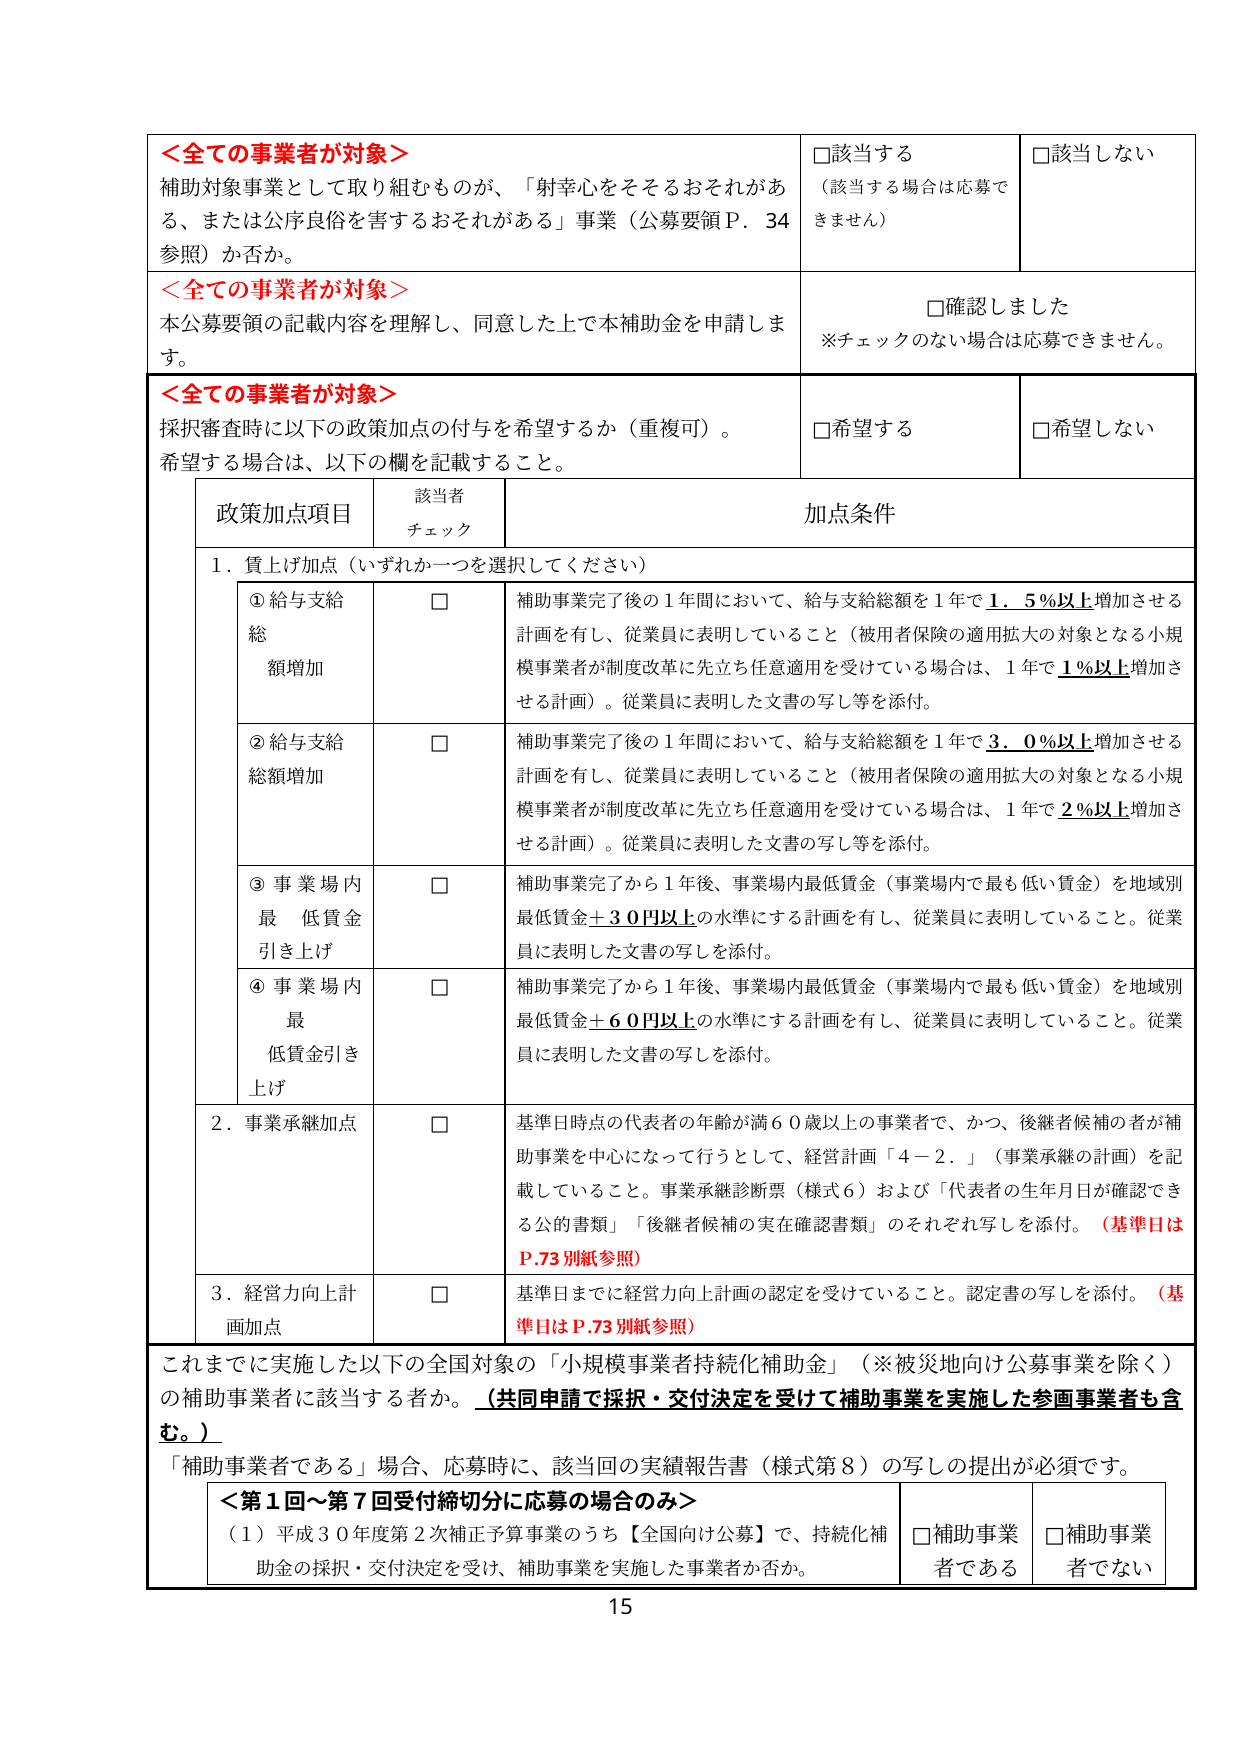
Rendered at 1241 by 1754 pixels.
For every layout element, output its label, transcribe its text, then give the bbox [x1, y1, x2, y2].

table_cell □ [374, 1105, 504, 1274]
table_cell □希望する [801, 376, 1019, 478]
table_cell 該当者 チェック [374, 479, 504, 547]
table_cell □該当する （該当する場合は応募できません） [801, 135, 1019, 271]
table_cell 補助事業完了から１年後、事業場内最低賃金（事業場内で最も低い賃金）を地域別最低賃金＋６０円以上の水準にする計画を有し、従業員に表明していること。従業員に表明した文書の写しを添付。 [506, 969, 1194, 1104]
table_cell □ [374, 969, 504, 1104]
table_cell ＜全ての事業者が対象＞ 補助対象事業として取り組むものが、「射幸心をそそるおそれがある、または公序良俗を害するおそれがある」事業（公募要領Ｐ．34参照）か否か。 [148, 135, 800, 271]
table_cell 政策加点項目 [196, 479, 373, 547]
table_cell ２．事業承継加点 [196, 1105, 373, 1274]
table_cell ＜全ての事業者が対象＞ 本公募要領の記載内容を理解し、同意した上で本補助金を申請します。 [148, 272, 800, 373]
table_cell ＜全ての事業者が対象＞ 採択審査時に以下の政策加点の付与を希望するか（重複可）。 希望する場合は、以下の欄を記載すること。 [149, 376, 800, 478]
table_cell 補助事業完了から１年後、事業場内最低賃金（事業場内で最も低い賃金）を地域別最低賃金＋３０円以上の水準にする計画を有し、従業員に表明していること。従業員に表明した文書の写しを添付。 [506, 866, 1194, 968]
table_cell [149, 1346, 1194, 1587]
table_cell 補助事業完了後の１年間において、給与支給総額を１年で１．５％以上増加させる計画を有し、従業員に表明していること（被用者保険の適用拡大の対象となる小規模事業者が制度改革に先立ち任意適用を受けている場合は、１年で１％以上増加させる計画）。従業員に表明した文書の写し等を添付。 [506, 583, 1194, 723]
table_cell 基準日時点の代表者の年齢が満６０歳以上の事業者で、かつ、後継者候補の者が補助事業を中心になって行うとして、経営計画「４－２．」（事業承継の計画）を記載していること。事業承継診断票（様式６）および「代表者の生年月日が確認できる公的書類」「後継者候補の実在確認書類」のそれぞれ写しを添付。（基準日はＰ.73別紙参照） [506, 1105, 1194, 1274]
table_cell 補助事業完了後の１年間において、給与支給総額を１年で３．０％以上増加させる計画を有し、従業員に表明していること（被用者保険の適用拡大の対象となる小規模事業者が制度改革に先立ち任意適用を受けている場合は、１年で２％以上増加させる計画）。従業員に表明した文書の写し等を添付。 [506, 724, 1194, 865]
table_cell ④事業場内最 低賃金引き 上げ [238, 969, 373, 1104]
table_cell □ [374, 866, 504, 968]
table_cell [196, 581, 237, 1104]
table_cell □ [374, 1275, 504, 1343]
table_cell 基準日までに経営力向上計画の認定を受けていること。認定書の写しを添付。（基準日はＰ.73別紙参照） [506, 1275, 1194, 1343]
table_cell ③事業場内最 低賃金引き上げ [238, 866, 373, 968]
table_cell □確認しました ※チェックのない場合は応募できません。 [801, 272, 1195, 373]
table_cell □希望しない [1021, 376, 1194, 478]
table_cell □ [374, 583, 504, 723]
table_cell □該当しない [1021, 135, 1195, 271]
table_cell □ [374, 724, 504, 865]
table_cell 加点条件 [506, 479, 1194, 547]
table_cell ３．経営力向上計 画加点 [196, 1275, 373, 1343]
table_cell ②給与支給総額増加 [238, 724, 373, 865]
table_cell １．賃上げ加点（いずれか一つを選択してください） [196, 548, 1194, 581]
table_cell [149, 478, 195, 1343]
table_cell ①給与支給総 額増加 [238, 583, 373, 723]
